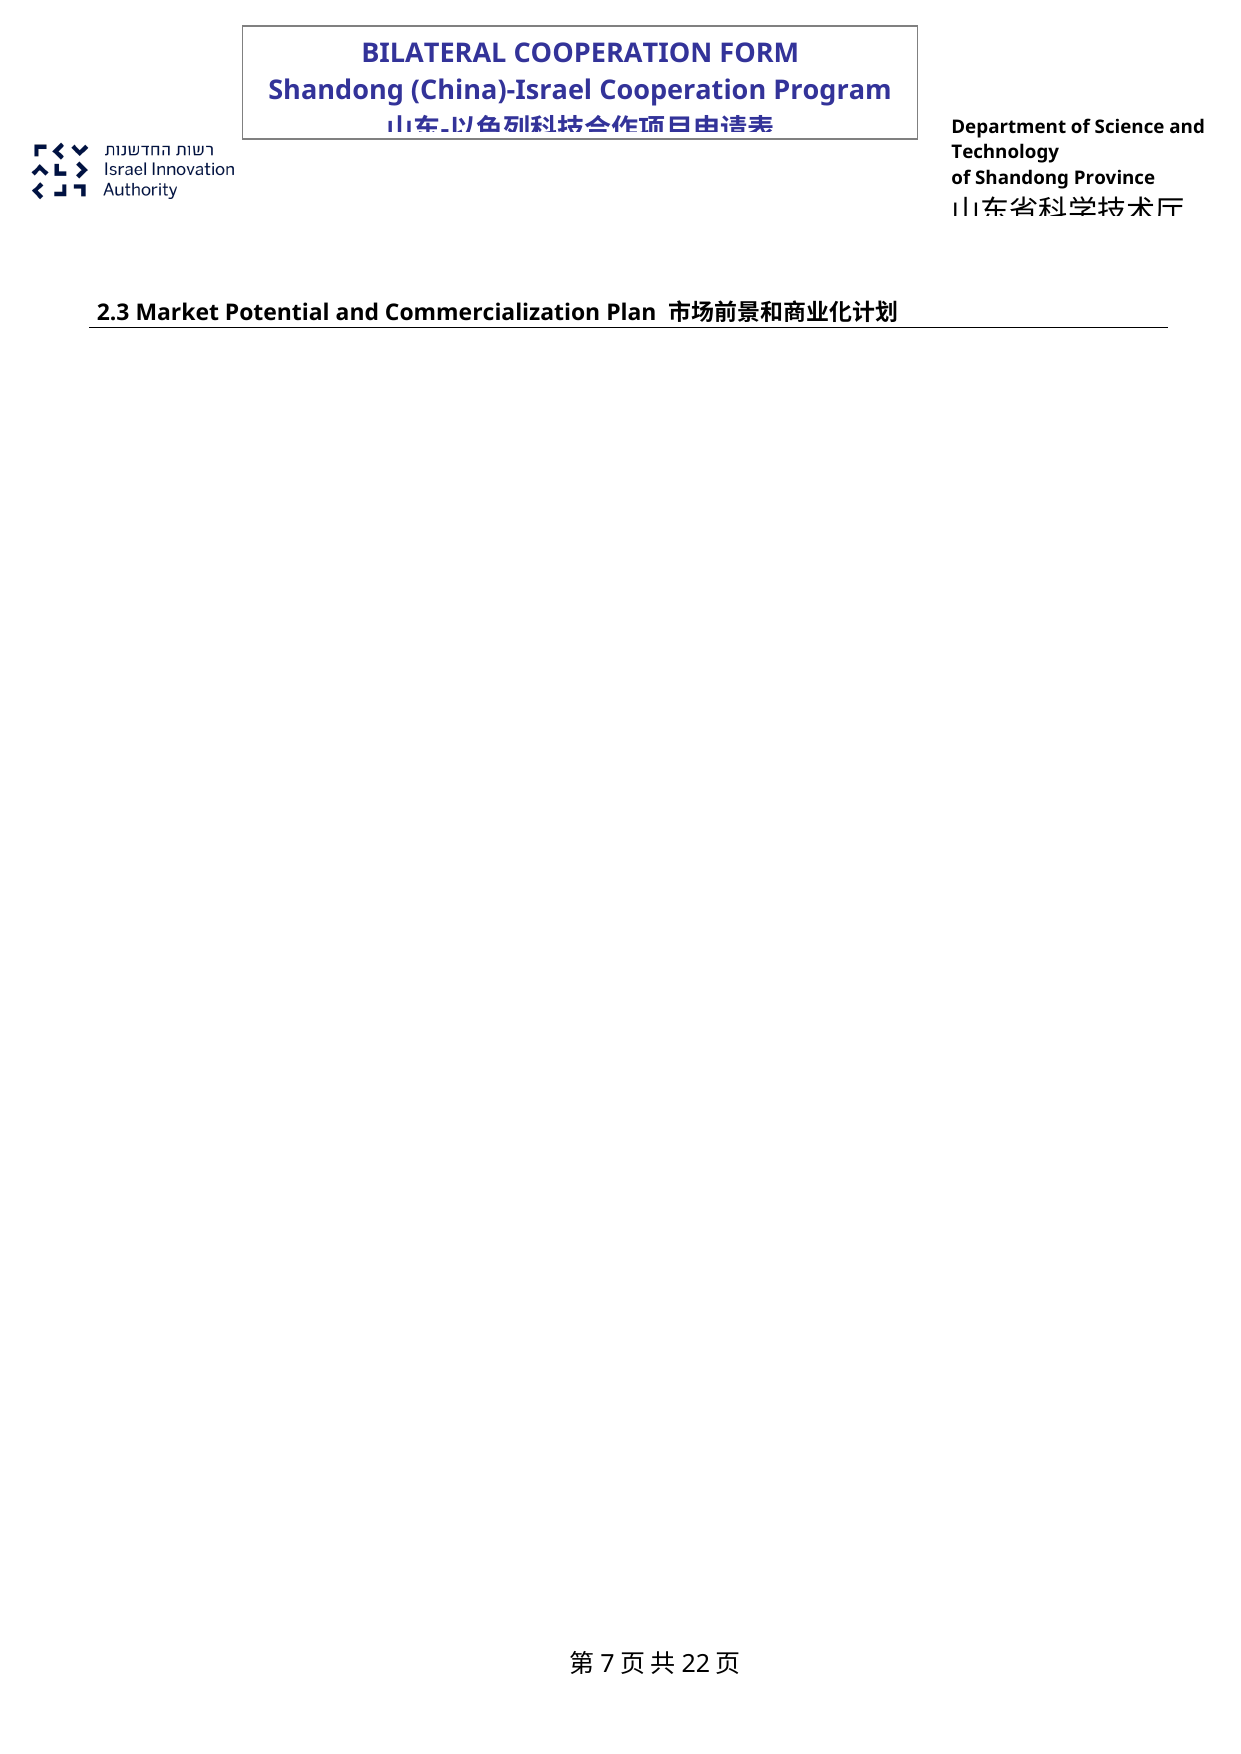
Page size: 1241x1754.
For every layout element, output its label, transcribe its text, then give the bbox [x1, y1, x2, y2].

table_header 2.3 Market Potential and Commercialization Plan 市场前景和商业化计划 [89, 296, 1167, 327]
picture [0, 117, 265, 224]
